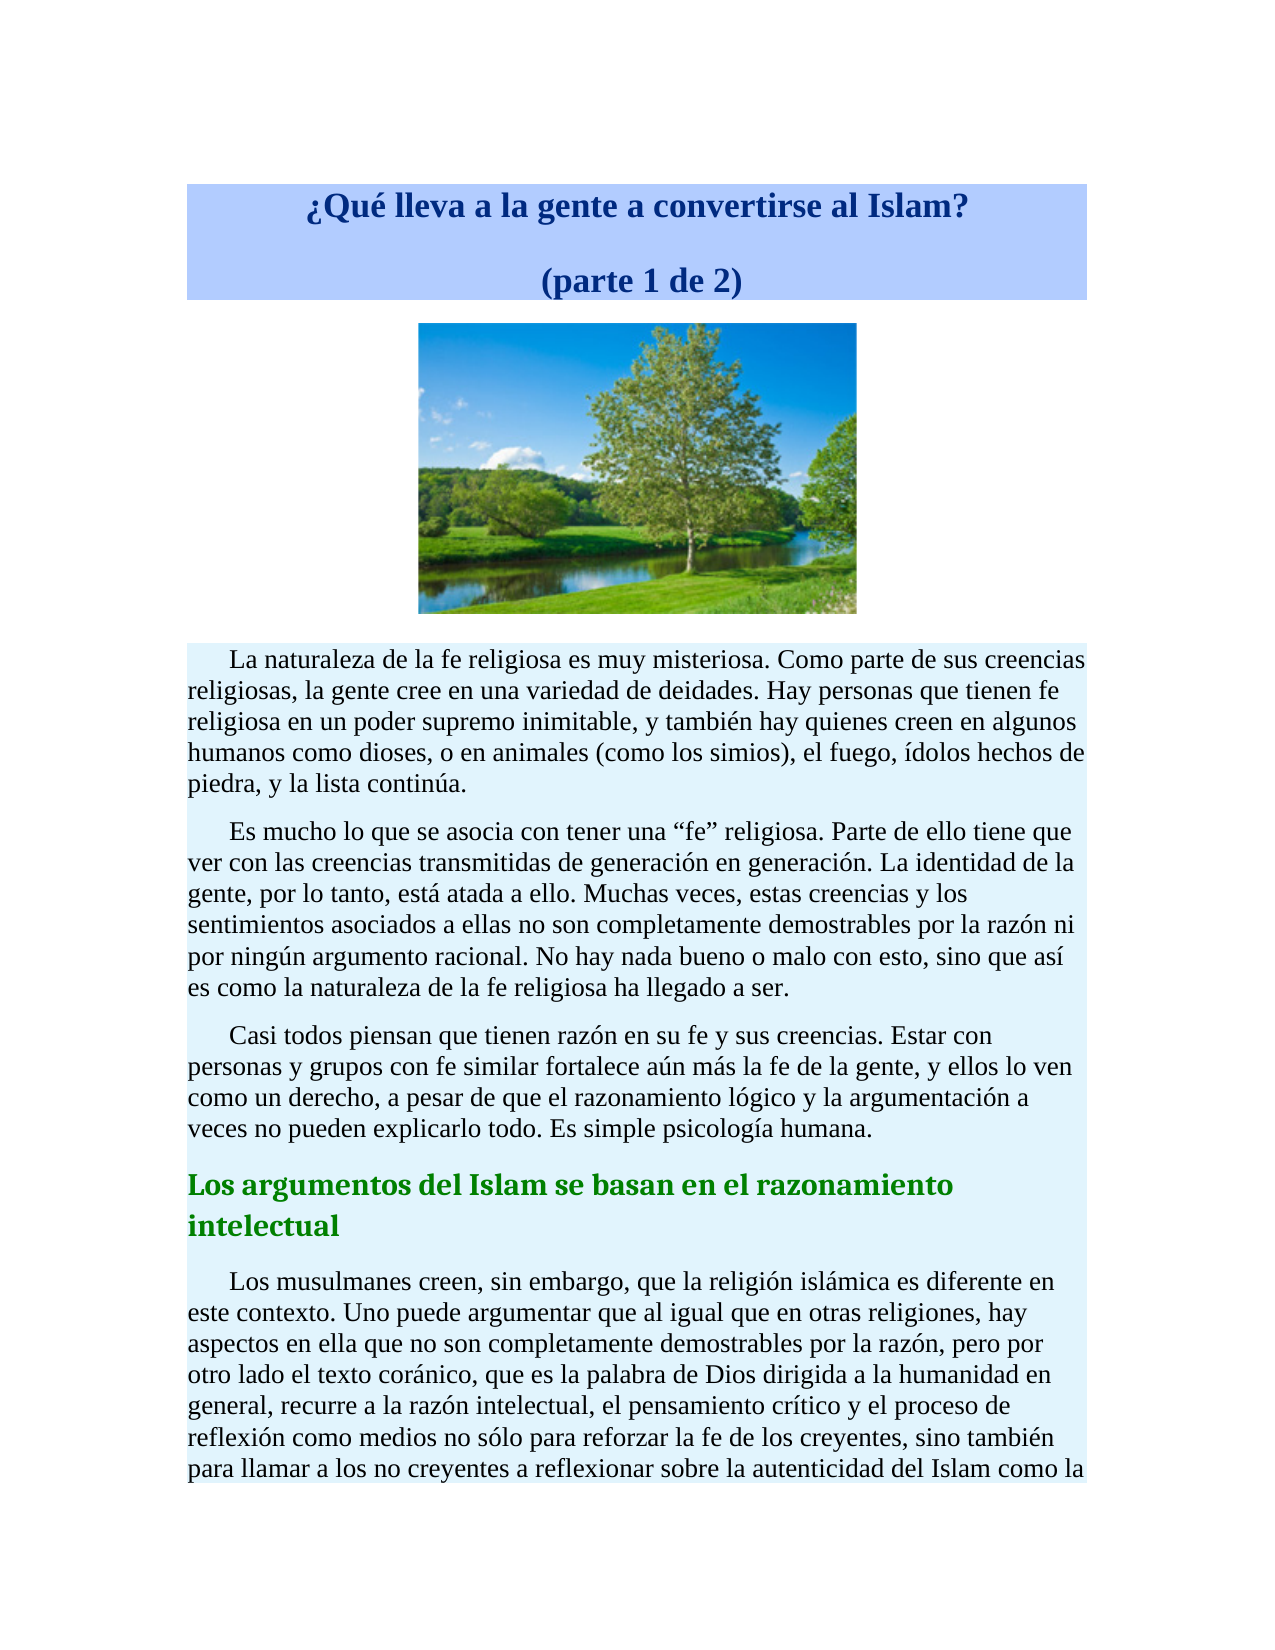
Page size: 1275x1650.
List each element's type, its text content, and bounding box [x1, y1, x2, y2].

subtitle ¿Qué lleva a la gente a convertirse al Islam? [187, 184, 1087, 225]
picture [418, 323, 857, 614]
text La naturaleza de la fe religiosa es muy misteriosa. Como parte de sus creencias religiosas, la gente cree en una variedad de deidades. Hay personas que tienen fe religiosa en un poder supremo inimitable, y también hay quienes creen en algunos humanos como dioses, o en animales (como los simios), el fuego, ídolos hechos de piedra, y la lista continúa. [187, 643, 1087, 798]
subtitle Los argumentos del Islam se basan en el razonamiento intelectual [187, 1167, 1087, 1244]
subtitle (parte 1 de 2) [187, 259, 1087, 300]
text Es mucho lo que se asocia con tener una “fe” religiosa. Parte de ello tiene que ver con las creencias transmitidas de generación en generación. La identidad de la gente, por lo tanto, está atada a ello. Muchas veces, estas creencias y los sentimientos asociados a ellas no son completamente demostrables por la razón ni por ningún argumento racional. No hay nada bueno o malo con esto, sino que así es como la naturaleza de la fe religiosa ha llegado a ser. [187, 815, 1087, 1002]
text Casi todos piensan que tienen razón en su fe y sus creencias. Estar con personas y grupos con fe similar fortalece aún más la fe de la gente, y ellos lo ven como un derecho, a pesar de que el razonamiento lógico y la argumentación a veces no pueden explicarlo todo. Es simple psicología humana. [187, 1019, 1087, 1143]
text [187, 1265, 1087, 1483]
